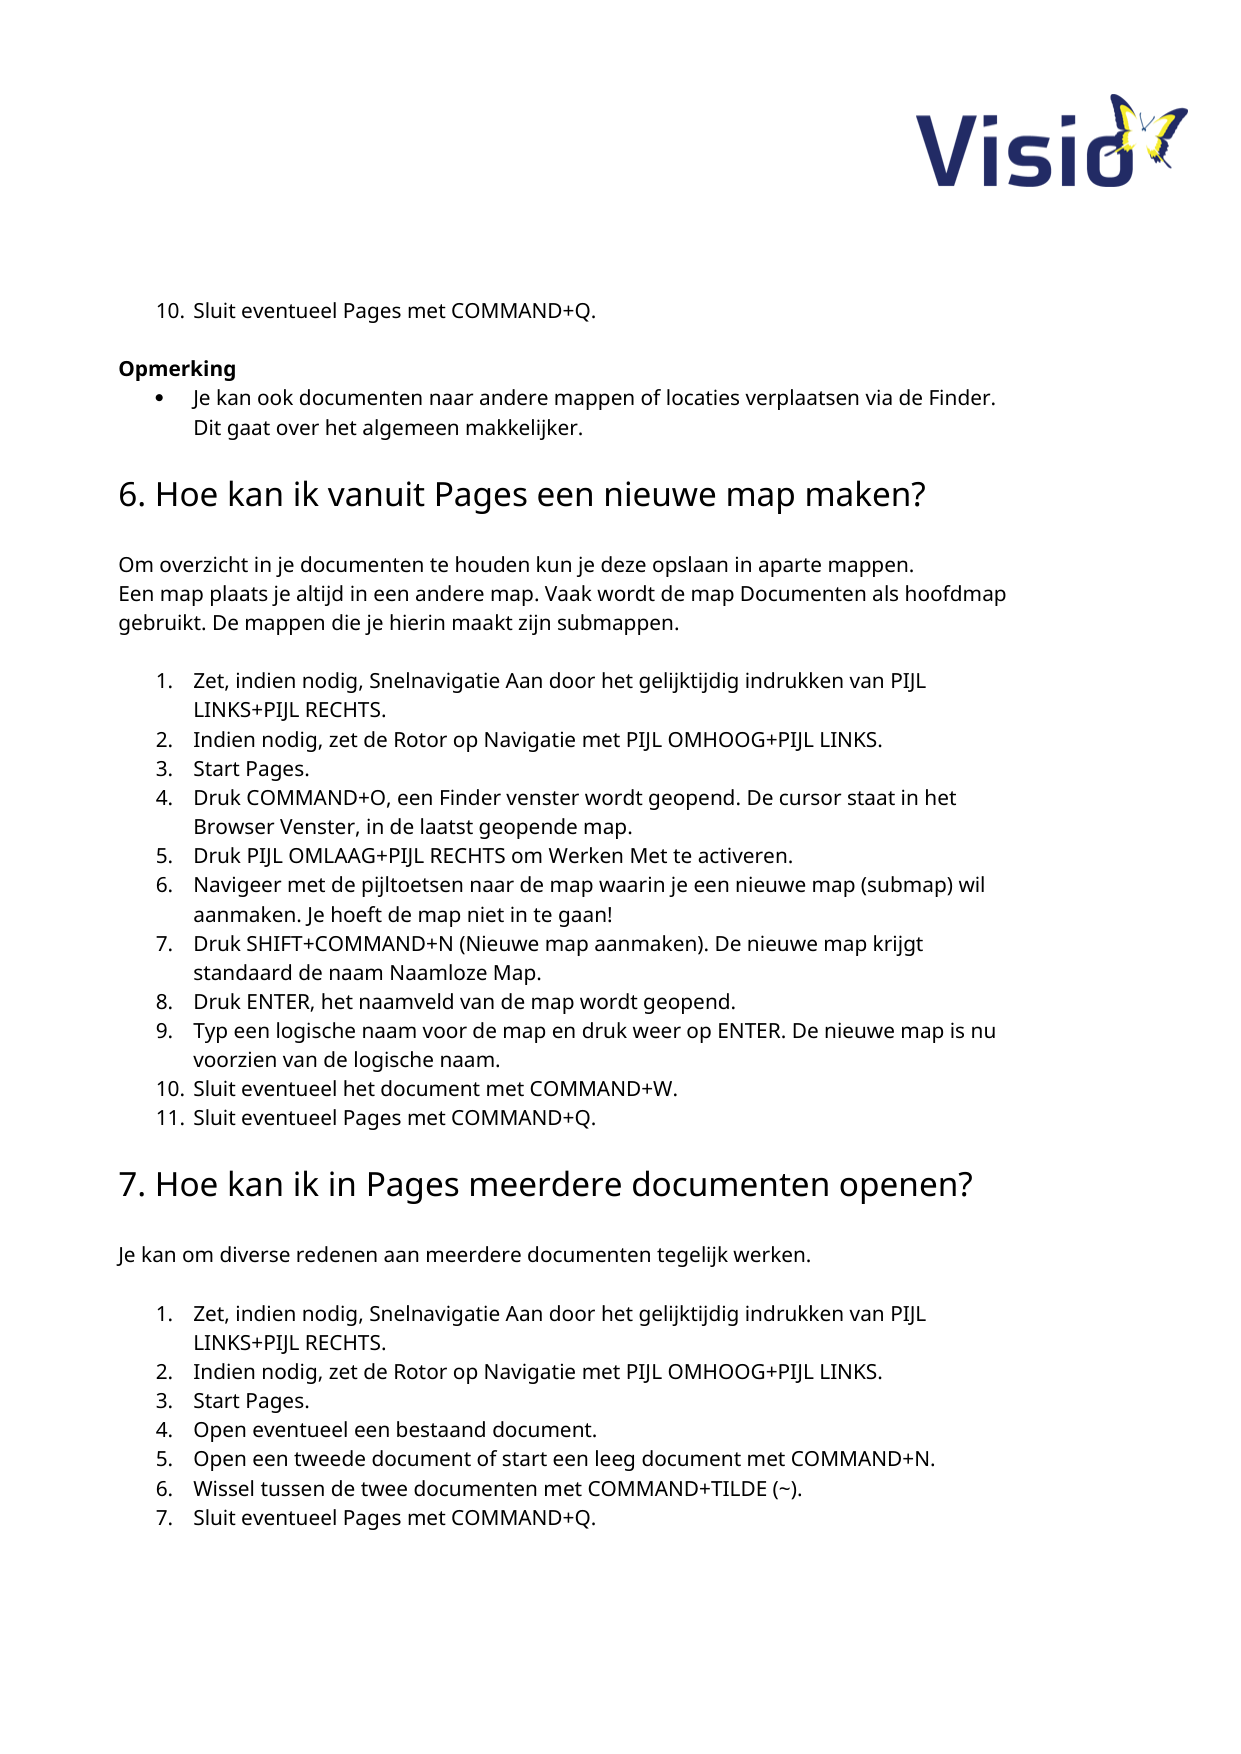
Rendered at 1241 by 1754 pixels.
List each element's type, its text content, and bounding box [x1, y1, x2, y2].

list Indien nodig, zet de Rotor op Navigatie met PIJL OMHOOG+PIJL LINKS. [156, 1356, 1016, 1385]
list Druk COMMAND+O, een Finder venster wordt geopend. De cursor staat in het Browser Venster, in de laatst geopende map. [156, 782, 1016, 841]
list Sluit eventueel Pages met COMMAND+Q. [156, 1102, 1016, 1132]
text Opmerking [118, 354, 1016, 383]
list Start Pages. [156, 1385, 1016, 1414]
list Sluit eventueel het document met COMMAND+W. [156, 1074, 1016, 1102]
list Zet, indien nodig, Snelnavigatie Aan door het gelijktijdig indrukken van PIJL LINKS+PIJL RECHTS. [156, 1298, 1016, 1356]
list Open een tweede document of start een leeg document met COMMAND+N. [156, 1444, 1016, 1473]
list Open eventueel een bestaand document. [156, 1414, 1016, 1444]
list Je kan ook documenten naar andere mappen of locaties verplaatsen via de Finder. Dit gaat over het algemeen makkelijker. [156, 383, 1016, 441]
picture [904, 89, 1199, 190]
list Druk SHIFT+COMMAND+N (Nieuwe map aanmaken). De nieuwe map krijgt standaard de naam Naamloze Map. [156, 928, 1016, 987]
subtitle 6. Hoe kan ik vanuit Pages een nieuwe map maken? [118, 470, 1016, 516]
list Sluit eventueel Pages met COMMAND+Q. [156, 1502, 1016, 1531]
list Navigeer met de pijltoetsen naar de map waarin je een nieuwe map (submap) wil aanmaken. Je hoeft de map niet in te gaan! [156, 870, 1016, 928]
list Druk PIJL OMLAAG+PIJL RECHTS om Werken Met te activeren. [156, 841, 1016, 870]
list Typ een logische naam voor de map en druk weer op ENTER. De nieuwe map is nu voorzien van de logische naam. [156, 1016, 1016, 1074]
list Druk ENTER, het naamveld van de map wordt geopend. [156, 987, 1016, 1016]
list Indien nodig, zet de Rotor op Navigatie met PIJL OMHOOG+PIJL LINKS. [156, 724, 1016, 753]
text Om overzicht in je documenten te houden kun je deze opslaan in aparte mappen. [118, 549, 1016, 578]
list Zet, indien nodig, Snelnavigatie Aan door het gelijktijdig indrukken van PIJL LINKS+PIJL RECHTS. [156, 666, 1016, 724]
subtitle 7. Hoe kan ik in Pages meerdere documenten openen? [118, 1161, 1016, 1206]
text Je kan om diverse redenen aan meerdere documenten tegelijk werken. [118, 1239, 1016, 1269]
list Start Pages. [156, 753, 1016, 782]
list Wissel tussen de twee documenten met COMMAND+TILDE (~). [156, 1473, 1016, 1502]
list Sluit eventueel Pages met COMMAND+Q. [156, 295, 1016, 324]
text Een map plaats je altijd in een andere map. Vaak wordt de map Documenten als hoofdmap gebruikt. De mappen die je hierin maakt zijn submappen. [118, 578, 1016, 637]
